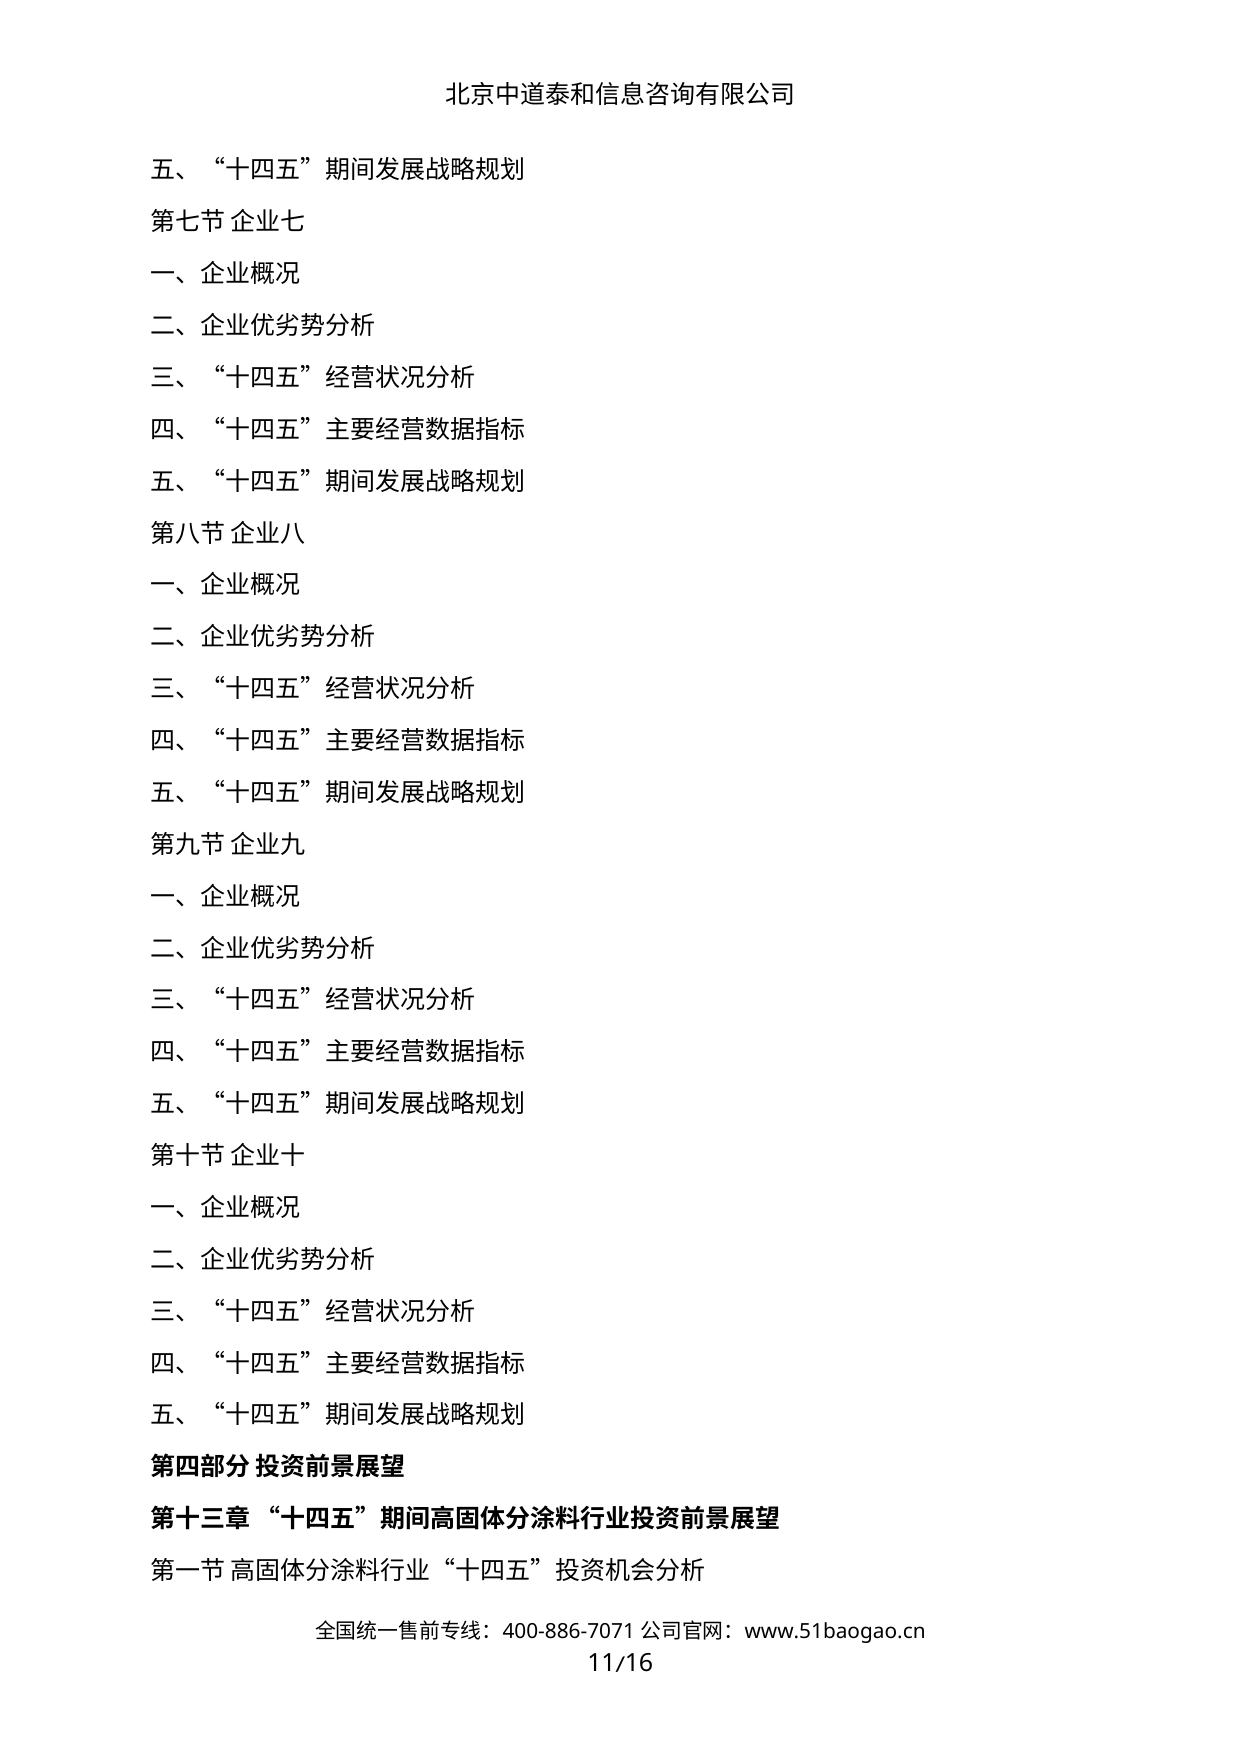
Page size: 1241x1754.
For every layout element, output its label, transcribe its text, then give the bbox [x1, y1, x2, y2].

text 四、“十四五”主要经营数据指标 [150, 1343, 1090, 1379]
text 五、“十四五”期间发展战略规划 [150, 150, 1090, 186]
text 五、“十四五”期间发展战略规划 [150, 772, 1090, 809]
text 第八节 企业八 [150, 513, 1090, 549]
text 五、“十四五”期间发展战略规划 [150, 461, 1090, 497]
text 三、“十四五”经营状况分析 [150, 669, 1090, 705]
text 二、企业优劣势分析 [150, 1239, 1090, 1276]
text 二、企业优劣势分析 [150, 617, 1090, 653]
text 四、“十四五”主要经营数据指标 [150, 1032, 1090, 1068]
text 第十三章 “十四五”期间高固体分涂料行业投资前景展望 [150, 1499, 1090, 1535]
text 五、“十四五”期间发展战略规划 [150, 1084, 1090, 1120]
text 一、企业概况 [150, 1187, 1090, 1224]
text 第九节 企业九 [150, 824, 1090, 861]
text 第十节 企业十 [150, 1136, 1090, 1172]
text 一、企业概况 [150, 565, 1090, 601]
text 三、“十四五”经营状况分析 [150, 980, 1090, 1016]
text 一、企业概况 [150, 254, 1090, 290]
text 第四部分 投资前景展望 [150, 1447, 1090, 1483]
text 一、企业概况 [150, 876, 1090, 912]
text 二、企业优劣势分析 [150, 306, 1090, 342]
text 三、“十四五”经营状况分析 [150, 357, 1090, 394]
text 三、“十四五”经营状况分析 [150, 1291, 1090, 1327]
text 四、“十四五”主要经营数据指标 [150, 409, 1090, 446]
text 第七节 企业七 [150, 202, 1090, 238]
text 四、“十四五”主要经营数据指标 [150, 721, 1090, 757]
text 二、企业优劣势分析 [150, 928, 1090, 964]
text 五、“十四五”期间发展战略规划 [150, 1395, 1090, 1431]
text 第一节 高固体分涂料行业“十四五”投资机会分析 [150, 1551, 1090, 1587]
